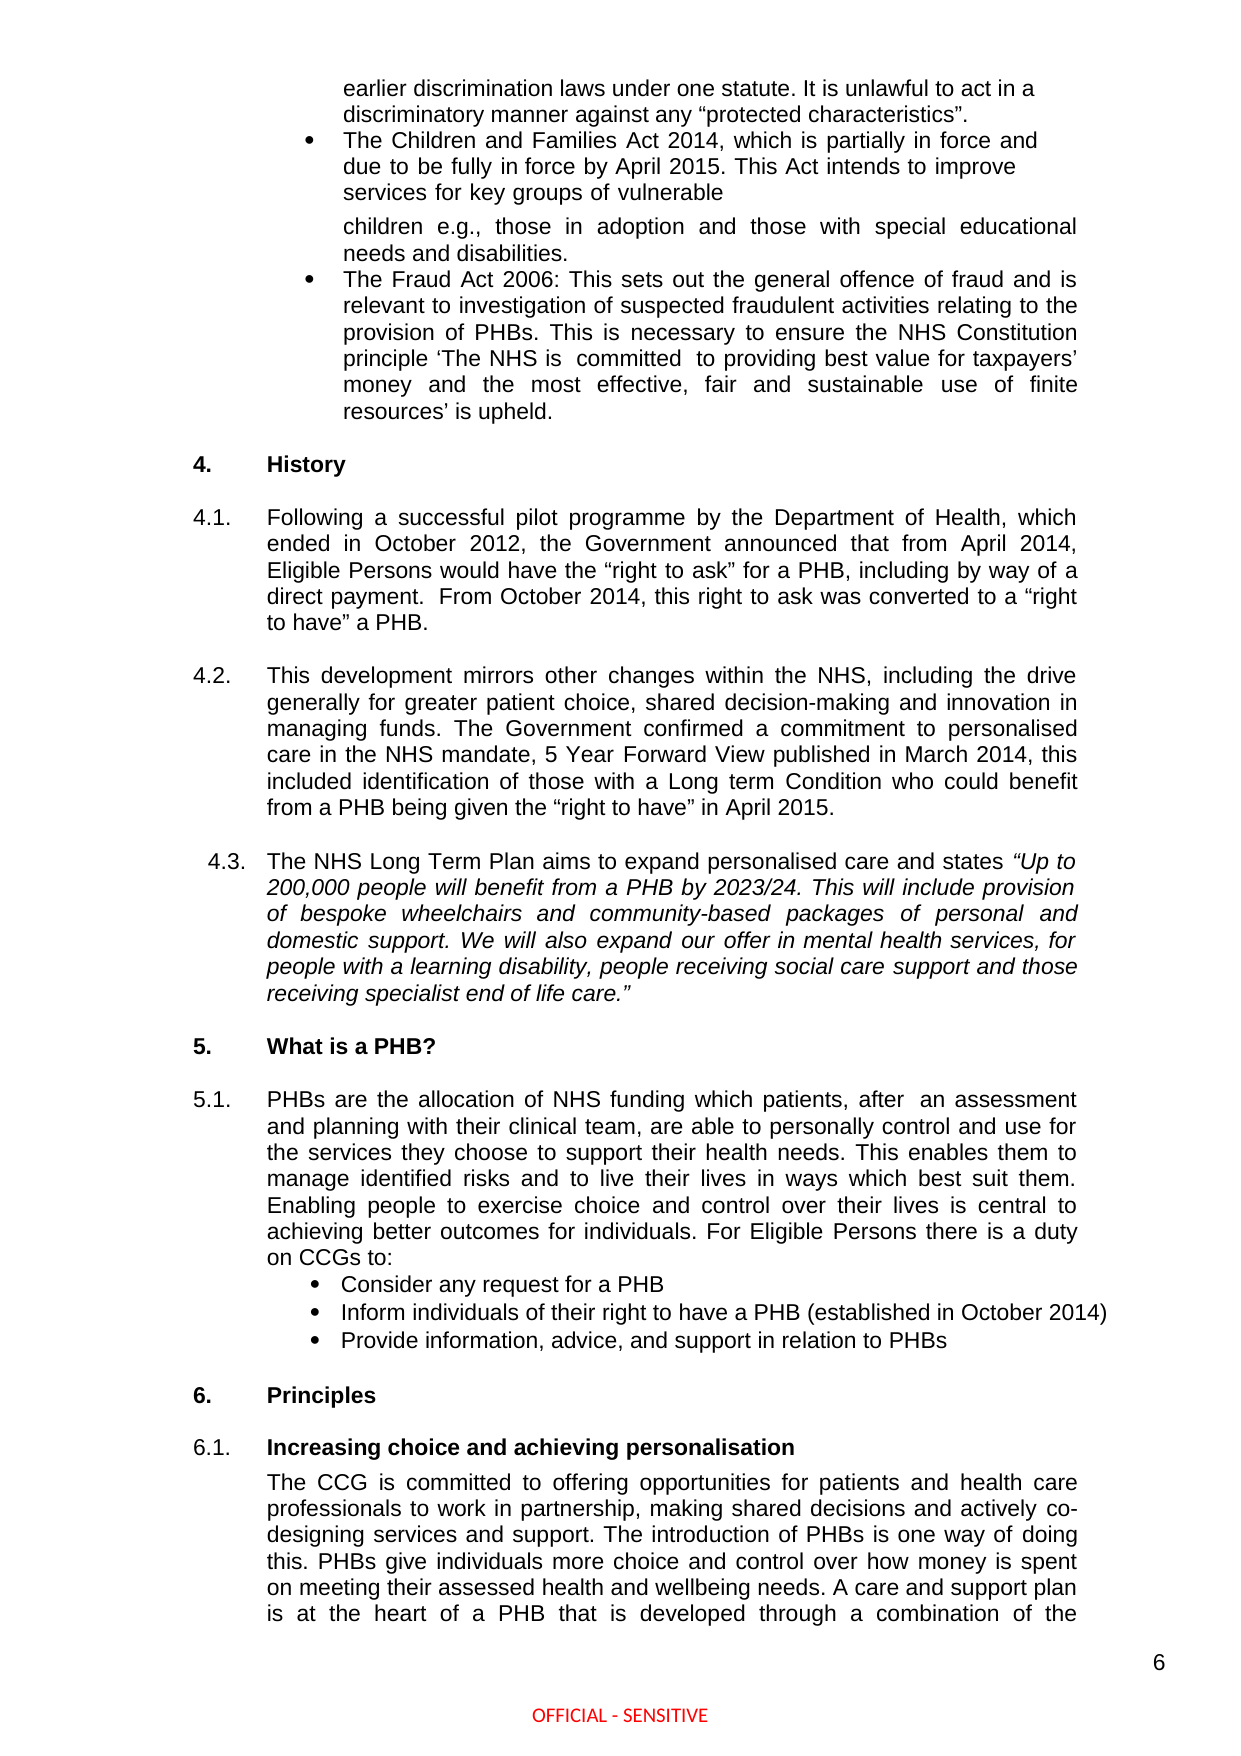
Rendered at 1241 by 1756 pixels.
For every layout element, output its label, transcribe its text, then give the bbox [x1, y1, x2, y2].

list Inform individuals of their right to have a PHB (established in October 2014) [311, 1298, 1165, 1326]
list Consider any request for a PHB [311, 1271, 1165, 1298]
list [305, 75, 1048, 128]
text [267, 1469, 1078, 1627]
list The Children and Families Act 2014, which is partially in force and due to be fully in force by April 2015. This Act intends to improve services for key groups of vulnerable [305, 128, 1078, 205]
list This development mirrors other changes within the NHS, including the drive generally for greater patient choice, shared decision-making and innovation in managing funds. The Government confirmed a commitment to personalised care in the NHS mandate, 5 Year Forward View published in March 2014, this included identification of those with a Long term Condition who could benefit from a PHB being given the “right to have” in April 2015. [193, 662, 1078, 820]
list Increasing choice and achieving personalisation [193, 1434, 1165, 1461]
list The Fraud Act 2006: This sets out the general offence of fraud and is relevant to investigation of suspected fraudulent activities relating to the provision of PHBs. This is necessary to ensure the NHS Constitution principle ‘The NHS is committed to providing best value for taxpayers’ money and the most effective, fair and sustainable use of finite resources’ is upheld. [305, 266, 1078, 424]
subtitle History [193, 451, 1165, 478]
subtitle Principles [193, 1382, 1165, 1408]
list The NHS Long Term Plan aims to expand personalised care and states “Up to 200,000 people will benefit from a PHB by 2023/24. This will include provision of bespoke wheelchairs and community-based packages of personal and domestic support. We will also expand our offer in mental health services, for people with a learning disability, people receiving social care support and those receiving specialist end of life care.” [208, 848, 1078, 1006]
list Following a successful pilot programme by the Department of Health, which ended in October 2012, the Government announced that from April 2014, Eligible Persons would have the “right to ask” for a PHB, including by way of a direct payment. From October 2014, this right to ask was converted to a “right to have” a PHB. [193, 504, 1078, 636]
list Provide information, advice, and support in relation to PHBs [311, 1326, 1165, 1354]
text children e.g., those in adoption and those with special educational needs and disabilities. [343, 213, 1077, 266]
subtitle What is a PHB? [193, 1033, 1165, 1059]
list PHBs are the allocation of NHS funding which patients, after an assessment and planning with their clinical team, are able to personally control and use for the services they choose to support their health needs. This enables them to manage identified risks and to live their lives in ways which best suit them. Enabling people to exercise choice and control over their lives is central to achieving better outcomes for individuals. For Eligible Persons there is a duty on CCGs to: [193, 1086, 1077, 1271]
